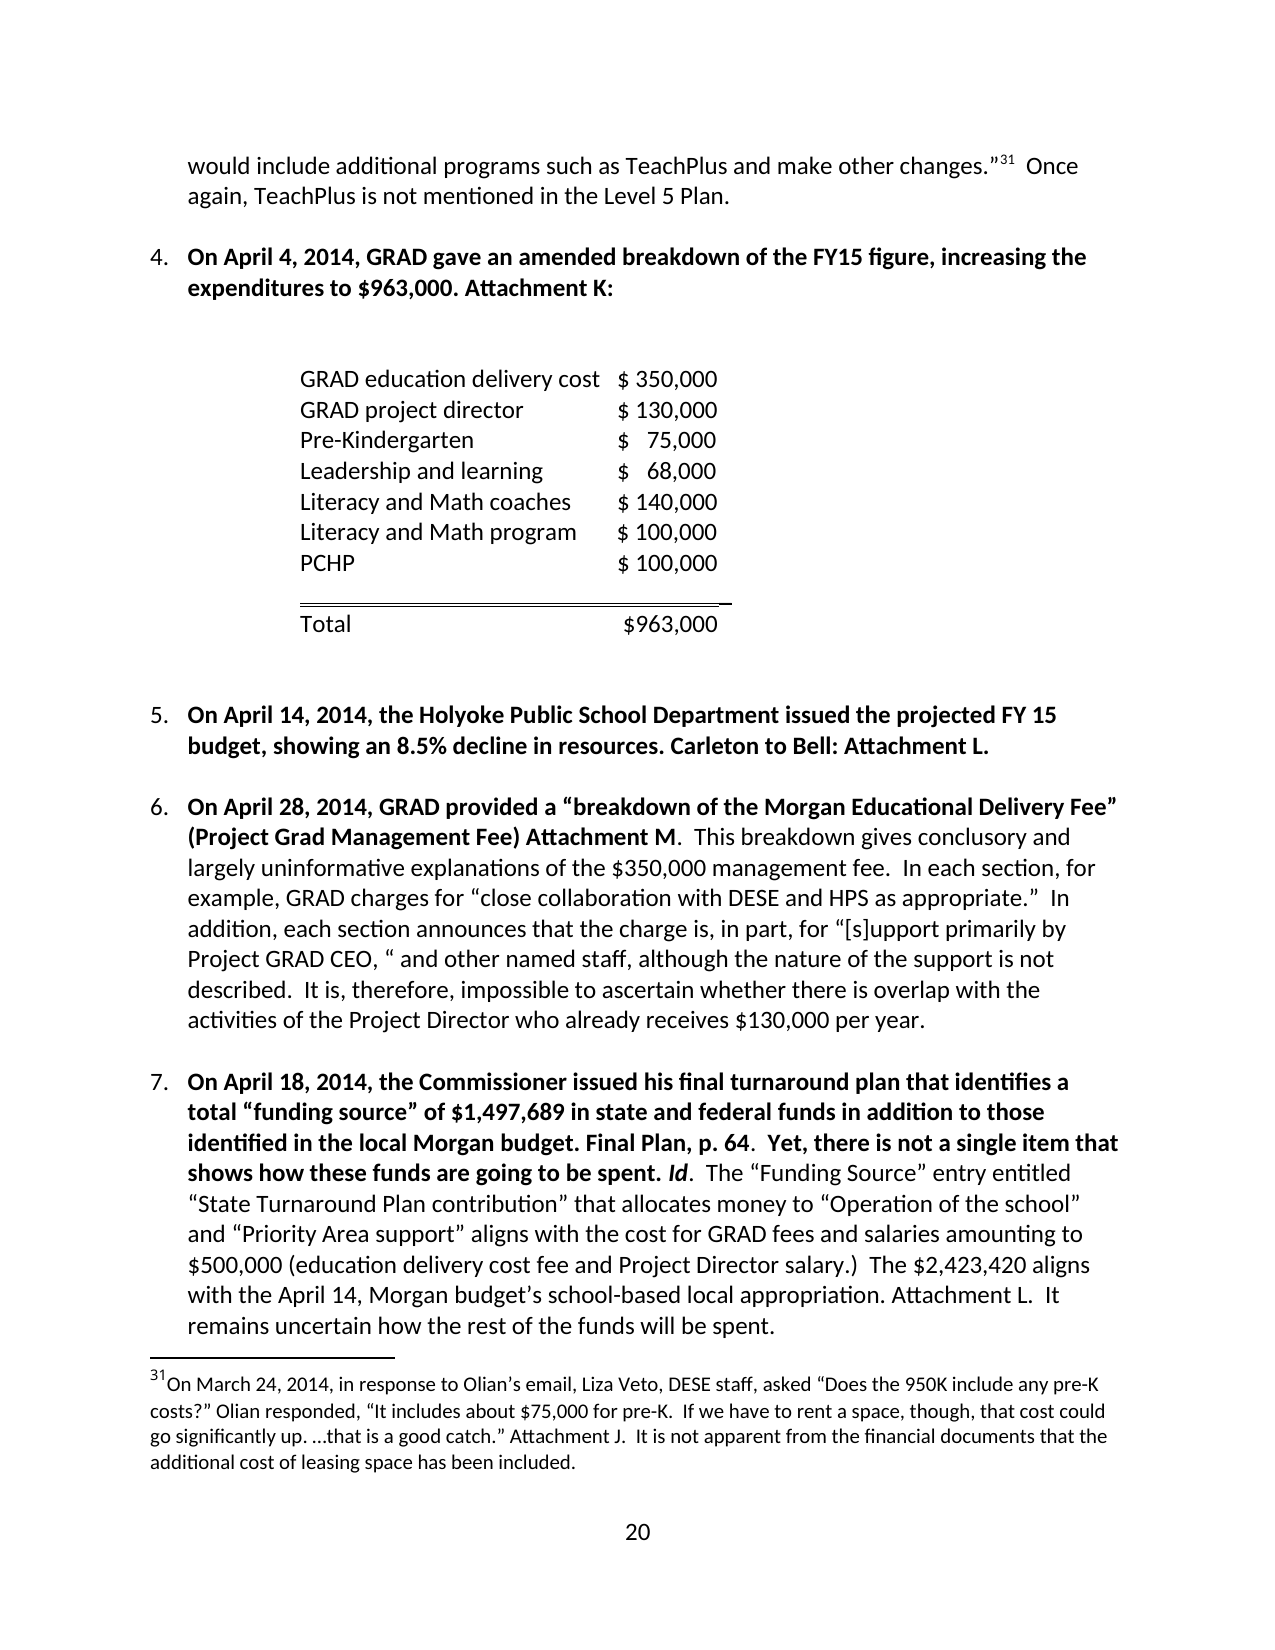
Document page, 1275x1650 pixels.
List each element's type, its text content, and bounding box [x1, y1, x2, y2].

list Leadership and learning $ 68,000 [300, 455, 1125, 486]
list _ [300, 577, 1125, 608]
list Total $963,000 [300, 608, 1125, 638]
list On April 4, 2014, GRAD gave an amended breakdown of the FY15 figure, increasing the expenditures to $963,000. Attachment K: [150, 242, 1125, 303]
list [150, 150, 1125, 211]
list On April 14, 2014, the Holyoke Public School Department issued the projected FY 15 budget, showing an 8.5% decline in resources. Carleton to Bell: Attachment L. [150, 699, 1125, 760]
list On April 18, 2014, the Commissioner issued his final turnaround plan that identifies a total “funding source” of $1,497,689 in state and federal funds in addition to those identified in the local Morgan budget. Final Plan, p. 64. Yet, there is not a single item that shows how these funds are going to be spent. Id. The “Funding Source” entry entitled “State Turnaround Plan contribution” that allocates money to “Operation of the school” and “Priority Area support” aligns with the cost for GRAD fees and salaries amounting to $500,000 (education delivery cost fee and Project Director salary.) The $2,423,420 aligns with the April 14, Morgan budget’s school-based local appropriation. Attachment L. It remains uncertain how the rest of the funds will be spent. [150, 1066, 1125, 1340]
list PCHP $ 100,000 [300, 547, 1125, 577]
list GRAD education delivery cost $ 350,000 [300, 364, 1125, 394]
list GRAD project director $ 130,000 [300, 394, 1125, 425]
list Literacy and Math coaches $ 140,000 [300, 486, 1125, 516]
list Pre-Kindergarten $ 75,000 [300, 425, 1125, 455]
list On April 28, 2014, GRAD provided a “breakdown of the Morgan Educational Delivery Fee” (Project Grad Management Fee) Attachment M. This breakdown gives conclusory and largely uninformative explanations of the $350,000 management fee. In each section, for example, GRAD charges for “close collaboration with DESE and HPS as appropriate.” In addition, each section announces that the charge is, in part, for “[s]upport primarily by Project GRAD CEO, “ and other named staff, although the nature of the support is not described. It is, therefore, impossible to ascertain whether there is overlap with the activities of the Project Director who already receives $130,000 per year. [150, 791, 1125, 1035]
list Literacy and Math program $ 100,000 [300, 516, 1125, 547]
